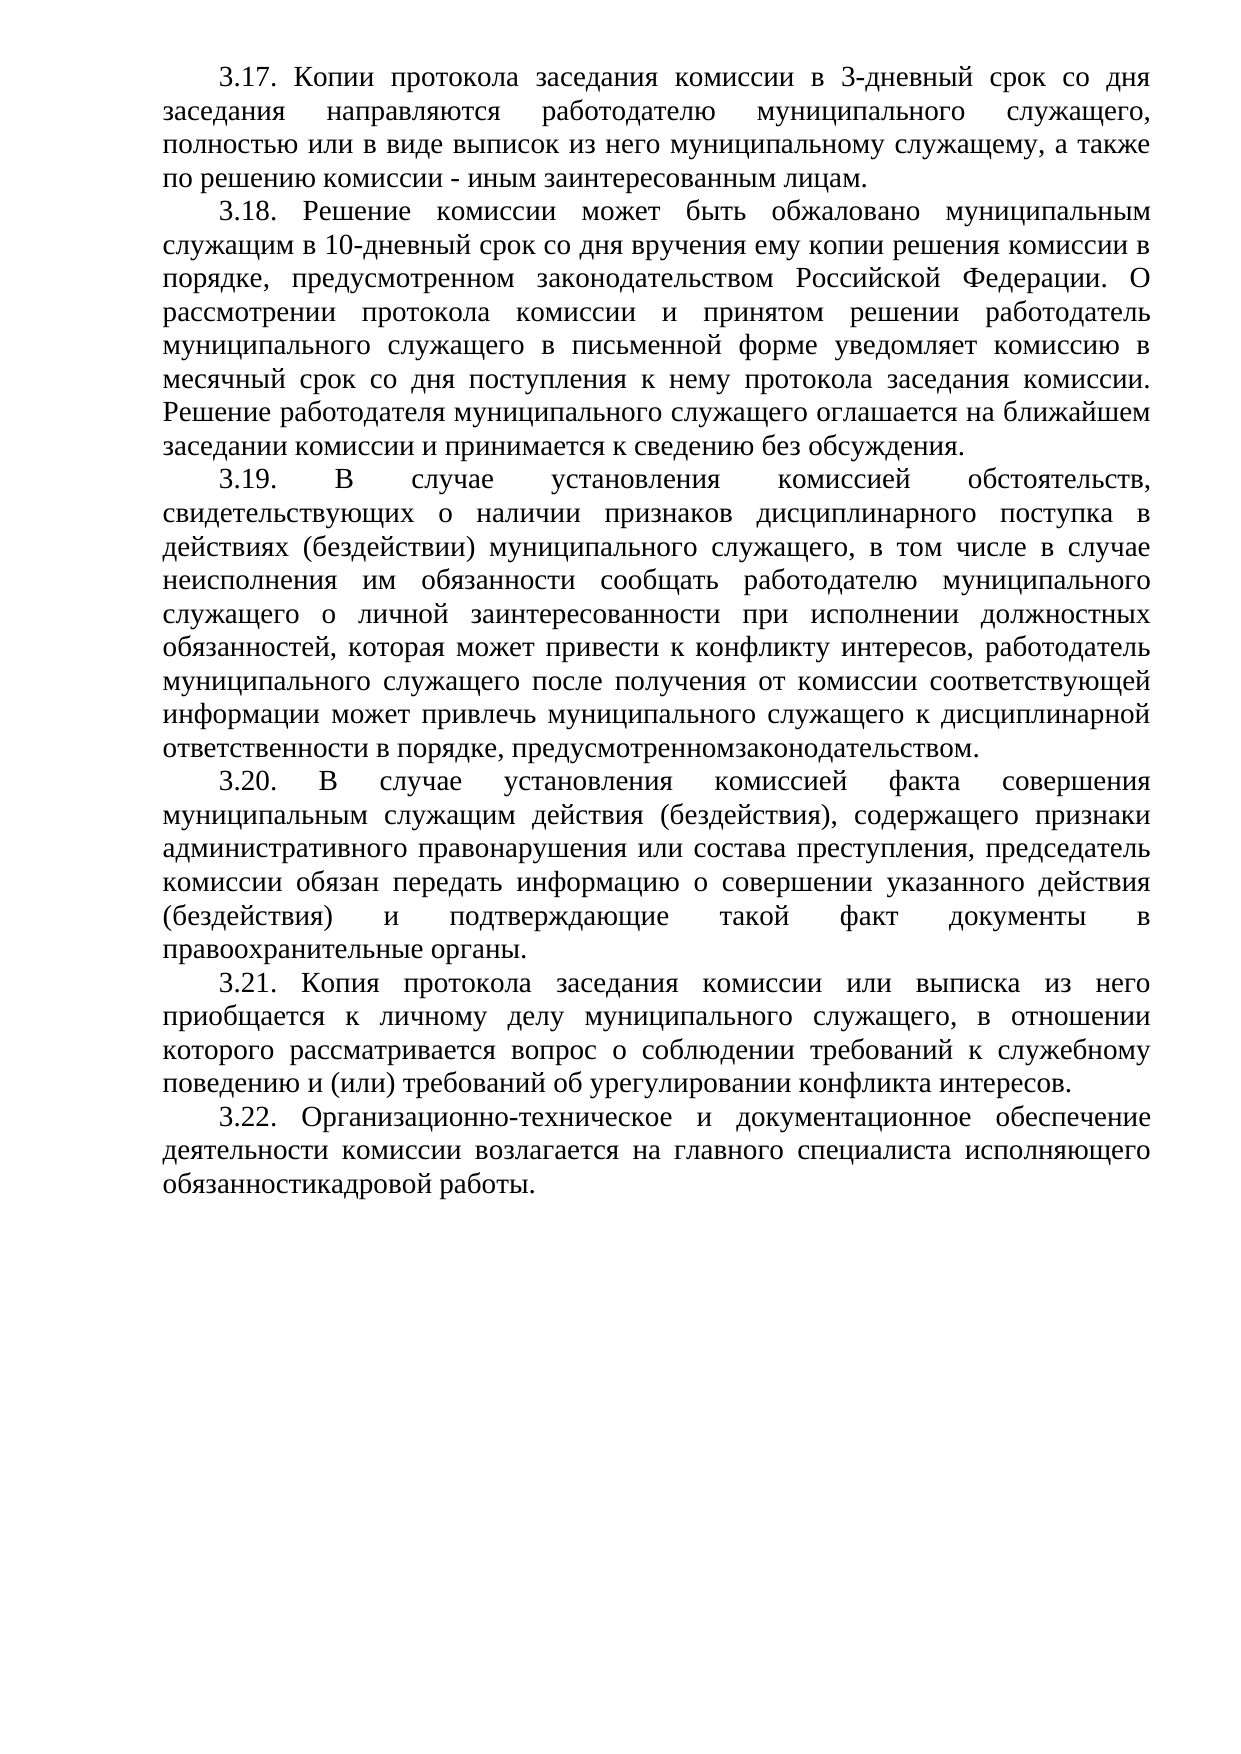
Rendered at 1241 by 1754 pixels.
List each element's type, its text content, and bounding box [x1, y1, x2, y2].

text 3.20. В случае установления комиссией факта совершения муниципальным служащим действия (бездействия), содержащего признаки административного правонарушения или состава преступления, председатель комиссии обязан передать информацию о совершении указанного действия (бездействия) и подтверждающие такой факт документы в правоохранительные органы. [162, 763, 1152, 965]
text 3.19. В случае установления комиссией обстоятельств, свидетельствующих о наличии признаков дисциплинарного поступка в действиях (бездействии) муниципального служащего, в том числе в случае неисполнения им обязанности сообщать работодателю муниципального служащего о личной заинтересованности при исполнении должностных обязанностей, которая может привести к конфликту интересов, работодатель муниципального служащего после получения от комиссии соответствующей информации может привлечь муниципального служащего к дисциплинарной ответственности в порядке, предусмотренномзаконодательством. [162, 462, 1152, 763]
text 3.17. Копии протокола заседания комиссии в 3-дневный срок со дня заседания направляются работодателю муниципального служащего, полностью или в виде выписок из него муниципальному служащему, а также по решению комиссии - иным заинтересованным лицам. [162, 59, 1152, 193]
text 3.22. Организационно-техническое и документационное обеспечение деятельности комиссии возлагается на главного специалиста исполняющего обязанностикадровой работы. [162, 1099, 1152, 1199]
text 3.21. Копия протокола заседания комиссии или выписка из него приобщается к личному делу муниципального служащего, в отношении которого рассматривается вопрос о соблюдении требований к служебному поведению и (или) требований об урегулировании конфликта интересов. [162, 965, 1152, 1099]
text 3.18. Решение комиссии может быть обжаловано муниципальным служащим в 10-дневный срок со дня вручения ему копии решения комиссии в порядке, предусмотренном законодательством Российской Федерации. О рассмотрении протокола комиссии и принятом решении работодатель муниципального служащего в письменной форме уведомляет комиссию в месячный срок со дня поступления к нему протокола заседания комиссии. Решение работодателя муниципального служащего оглашается на ближайшем заседании комиссии и принимается к сведению без обсуждения. [162, 193, 1152, 462]
